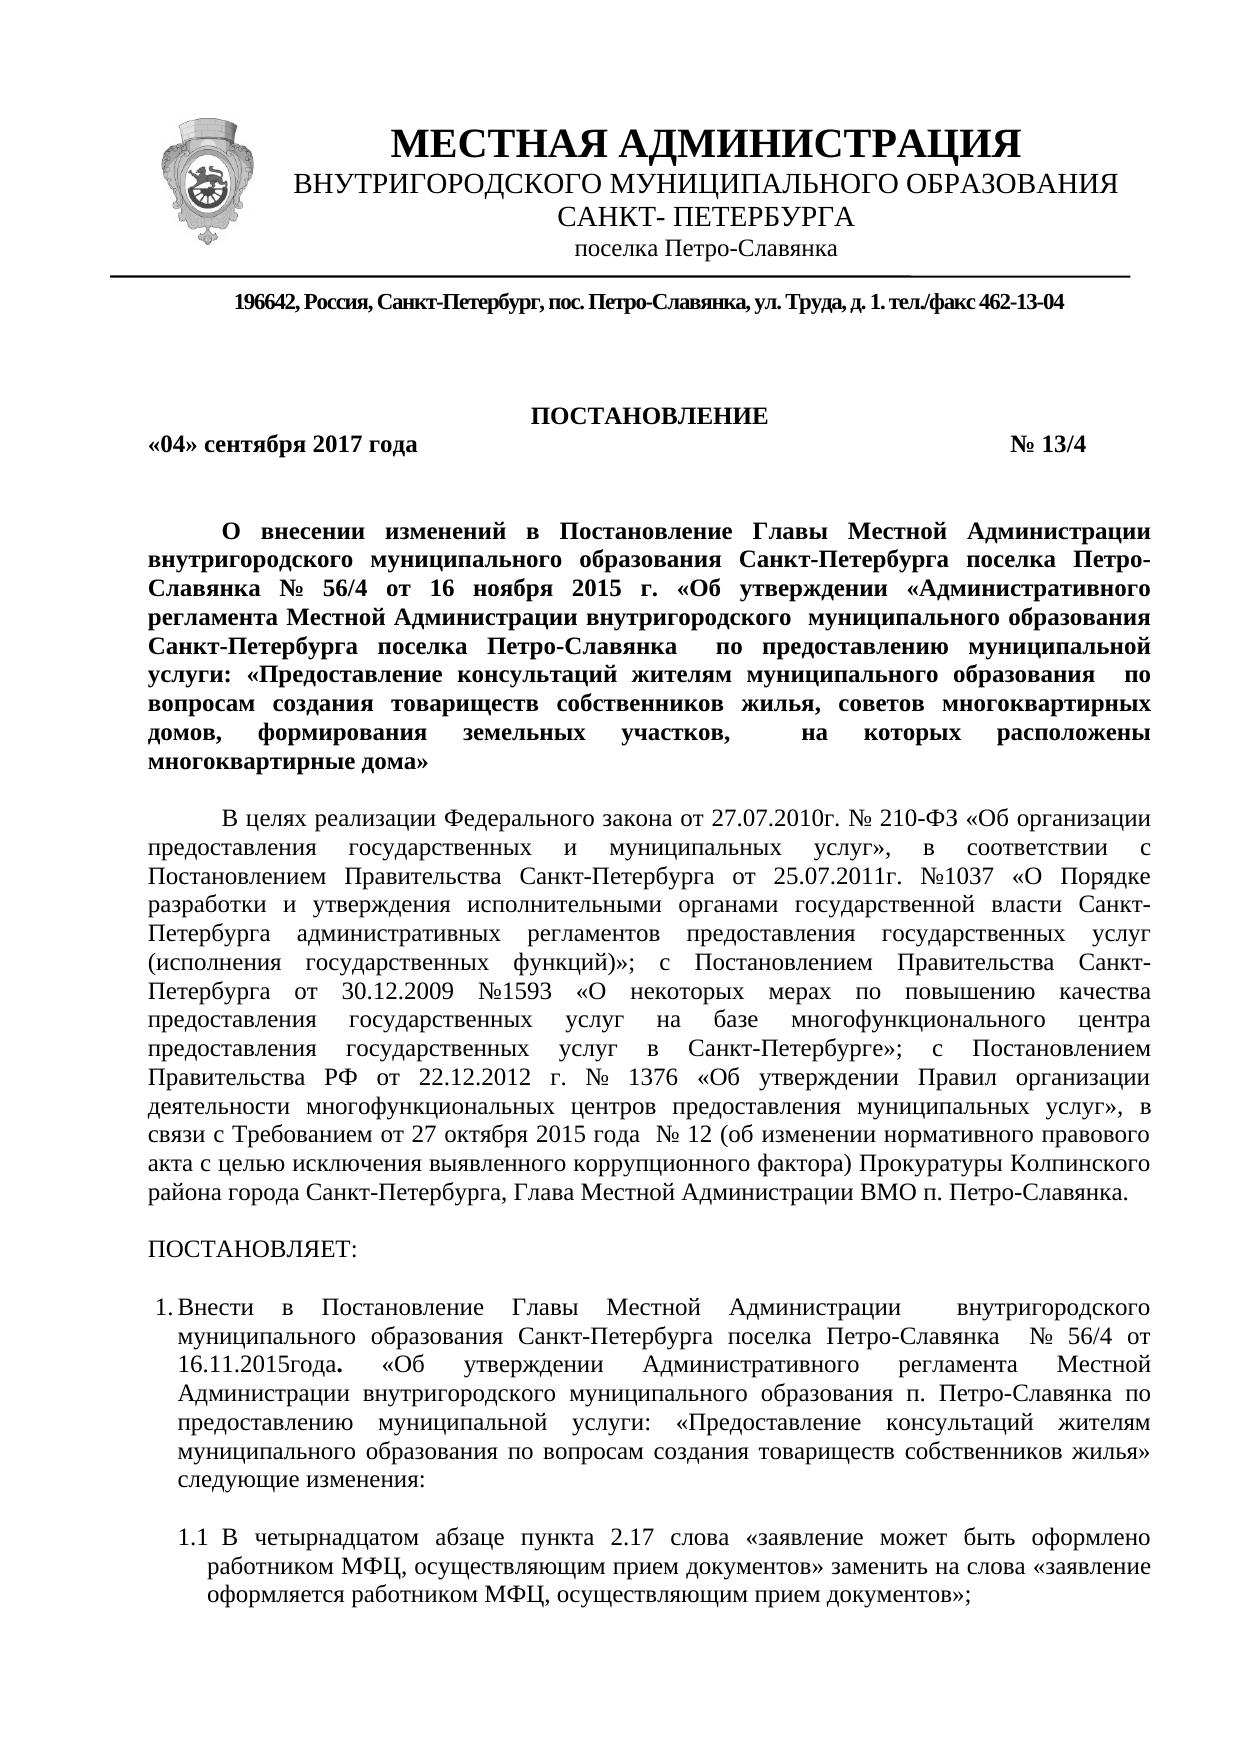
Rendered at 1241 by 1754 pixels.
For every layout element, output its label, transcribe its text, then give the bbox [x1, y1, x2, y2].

table_header МЕСТНАЯ АДМИНИСТРАЦИЯ ВНУТРИГОРОДСКОГО МУНИЦИПАЛЬНОГО ОБРАЗОВАНИЯ САНКТ- ПЕТЕРБУРГА поселка Петро-Славянка [279, 118, 1133, 262]
list Внести в Постановление Главы Местной Администрации внутригородского муниципального образования Санкт-Петербурга поселка Петро-Славянка № 56/4 от 16.11.2015года. «Об утверждении Административного регламента Местной Администрации внутригородского муниципального образования п. Петро-Славянка по предоставлению муниципальной услуги: «Предоставление консультаций жителям муниципального образования по вопросам создания товариществ собственников жилья» следующие изменения: [154, 1292, 1152, 1493]
list В четырнадцатом абзаце пункта 2.17 слова «заявление может быть оформлено работником МФЦ, осуществляющим прием документов» заменить на слова «заявление оформляется работником МФЦ, осуществляющим прием документов»; [177, 1522, 1152, 1608]
text В целях реализации Федерального закона от 27.07.2010г. № 210-ФЗ «Об организации предоставления государственных и муниципальных услуг», в соответствии с Постановлением Правительства Санкт-Петербурга от 25.07.2011г. №1037 «О Порядке разработки и утверждения исполнительными органами государственной власти Санкт-Петербурга административных регламентов предоставления государственных услуг (исполнения государственных функций)»; с Постановлением Правительства Санкт-Петербурга от 30.12.2009 №1593 «О некоторых мерах по повышению качества предоставления государственных услуг на базе многофункционального центра предоставления государственных услуг в Санкт-Петербурге»; с Постановлением Правительства РФ от 22.12.2012 г. № 1376 «Об утверждении Правил организации деятельности многофункциональных центров предоставления муниципальных услуг», в связи с Требованием от 27 октября 2015 года № 12 (об изменении нормативного правового акта с целью исключения выявленного коррупционного фактора) Прокуратуры Колпинского района города Санкт-Петербурга, Глава Местной Администрации ВМО п. Петро-Славянка. [148, 803, 1152, 1206]
text ПОСТАНОВЛЯЕТ: [148, 1234, 1152, 1263]
text «04» сентября 2017 года № 13/4 [148, 429, 1152, 458]
title О внесении изменений в Постановление Главы Местной Администрации внутригородского муниципального образования Санкт-Петербурга поселка Петро-Славянка № 56/4 от 16 ноября 2015 г. «Об утверждении «Административного регламента Местной Администрации внутригородского муниципального образования Санкт-Петербурга поселка Петро-Славянка по предоставлению муниципальной услуги: «Предоставление консультаций жителям муниципального образования по вопросам создания товариществ собственников жилья, советов многоквартирных домов, формирования земельных участков, на которых расположены многоквартирные дома» [148, 516, 1152, 774]
table_header [136, 118, 279, 262]
subtitle 196642, Россия, Санкт-Петербург, пос. Петро-Славянка, ул. Труда, д. 1. тел./факс 462-13-04 [148, 288, 1152, 314]
text ПОСТАНОВЛЕНИЕ [148, 401, 1152, 429]
